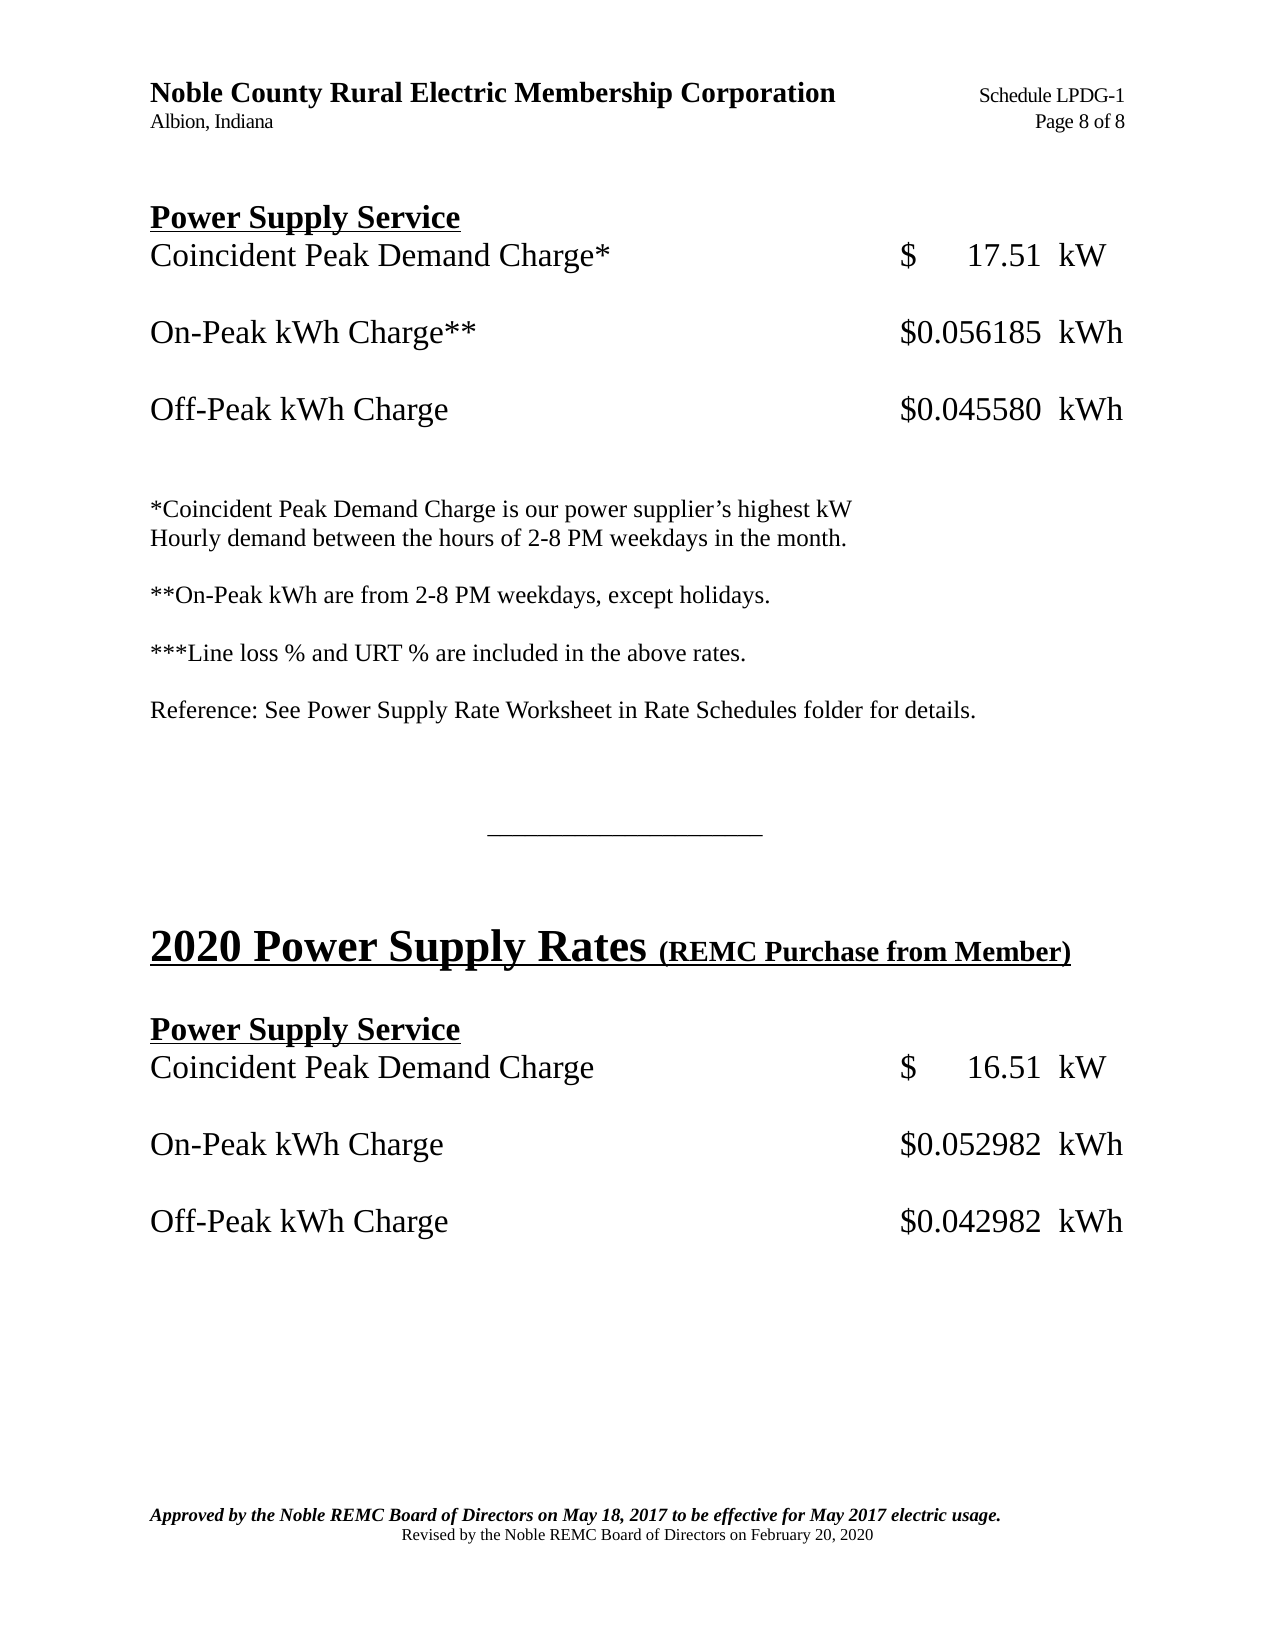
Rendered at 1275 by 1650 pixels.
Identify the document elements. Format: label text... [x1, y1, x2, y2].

text Reference: See Power Supply Rate Worksheet in Rate Schedules folder for details. [150, 696, 1125, 724]
text Coincident Peak Demand Charge* $ 17.51 kW [150, 236, 1125, 274]
text ***Line loss % and URT % are included in the above rates. [150, 638, 1125, 667]
text Coincident Peak Demand Charge $ 16.51 kW [150, 1048, 1125, 1086]
text On-Peak kWh Charge $0.052982 kWh [150, 1124, 1125, 1163]
text Power Supply Service [150, 1009, 1125, 1048]
text ______________________ [150, 811, 1125, 839]
text **On-Peak kWh are from 2-8 PM weekdays, except holidays. [150, 581, 1125, 609]
text On-Peak kWh Charge** $0.056185 kWh [150, 312, 1125, 351]
text Power Supply Service [150, 197, 1125, 236]
text Hourly demand between the hours of 2-8 PM weekdays in the month. [150, 523, 1125, 552]
text 2020 Power Supply Rates (REMC Purchase from Member) [150, 918, 1125, 971]
text Off-Peak kWh Charge $0.042982 kWh [150, 1201, 1125, 1239]
text *Coincident Peak Demand Charge is our power supplier’s highest kW [150, 494, 1125, 523]
text Off-Peak kWh Charge $0.045580 kWh [150, 389, 1125, 427]
